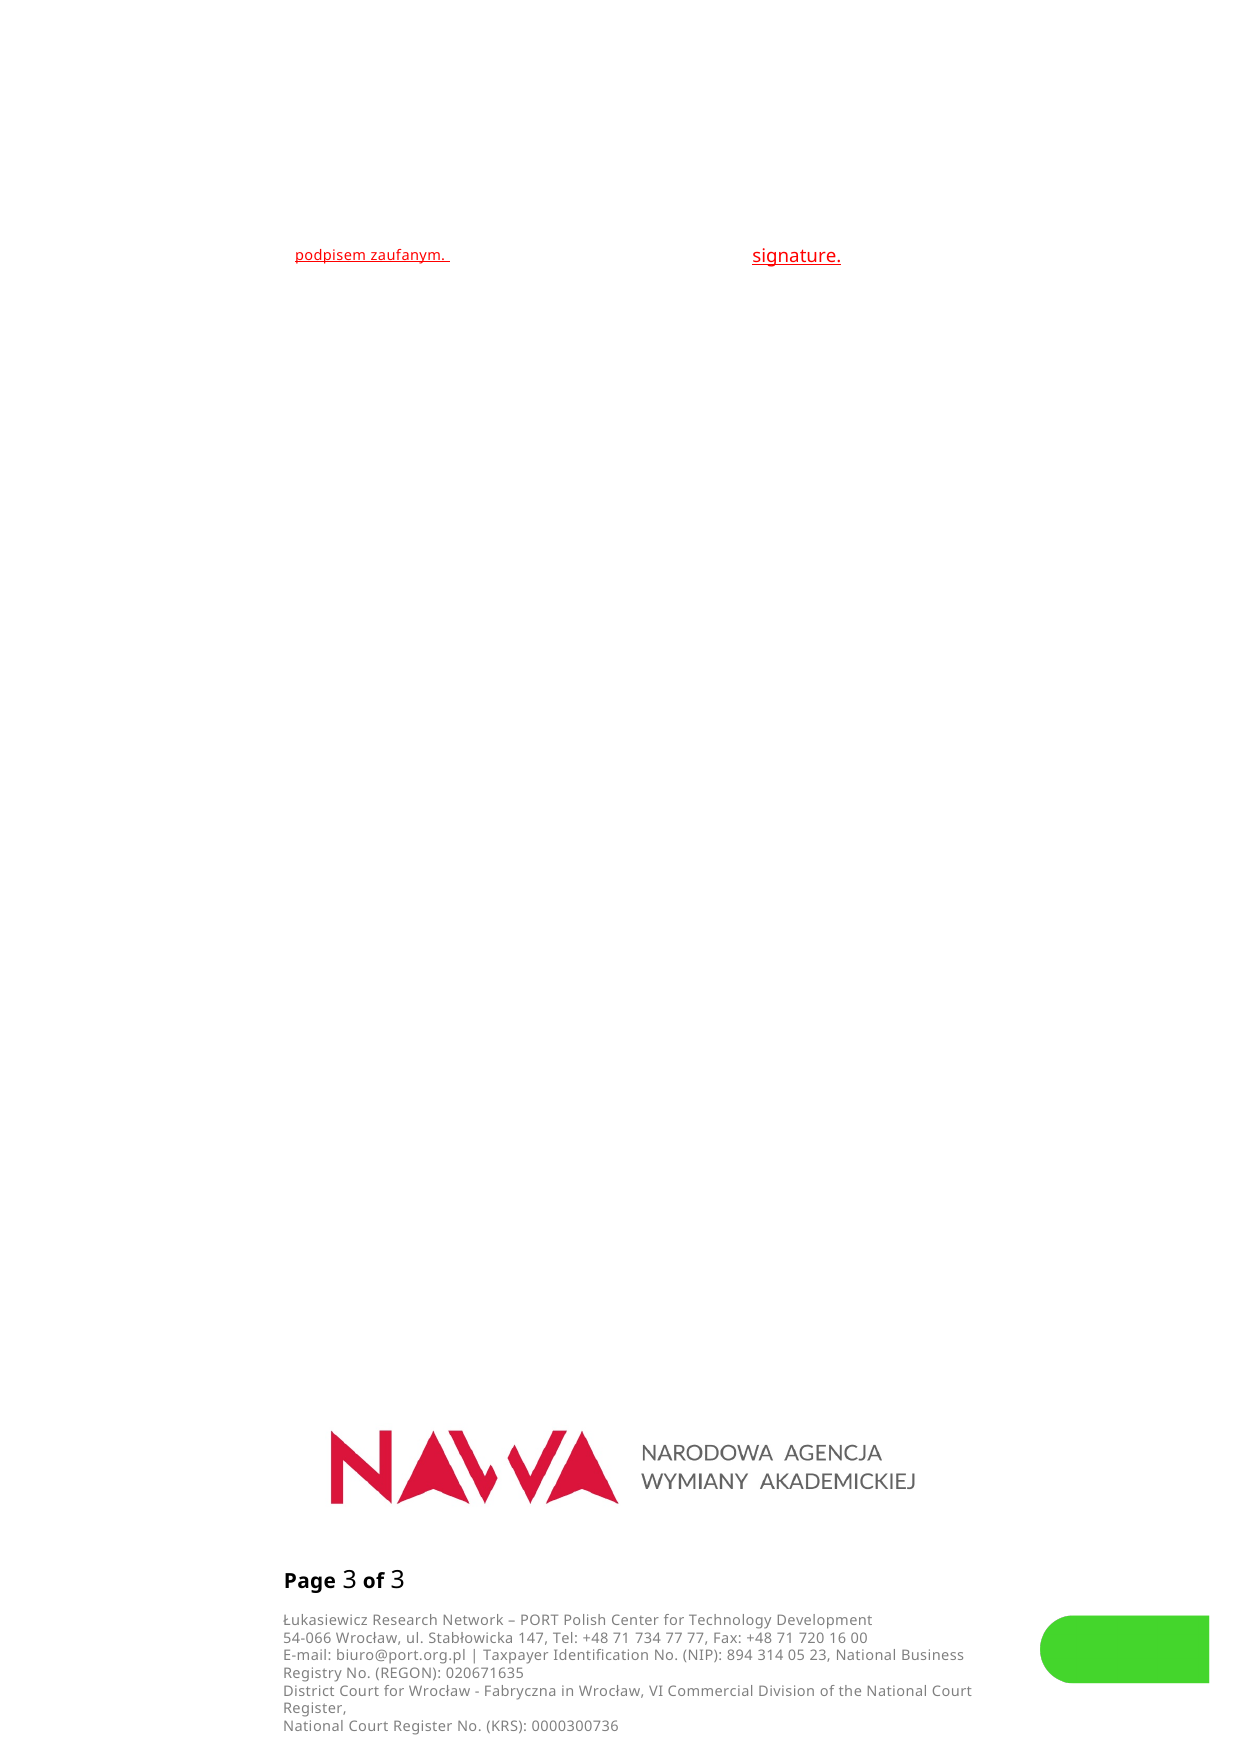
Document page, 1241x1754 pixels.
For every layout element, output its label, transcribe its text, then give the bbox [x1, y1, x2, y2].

picture [283, 1372, 962, 1562]
picture [1036, 1611, 1239, 1752]
